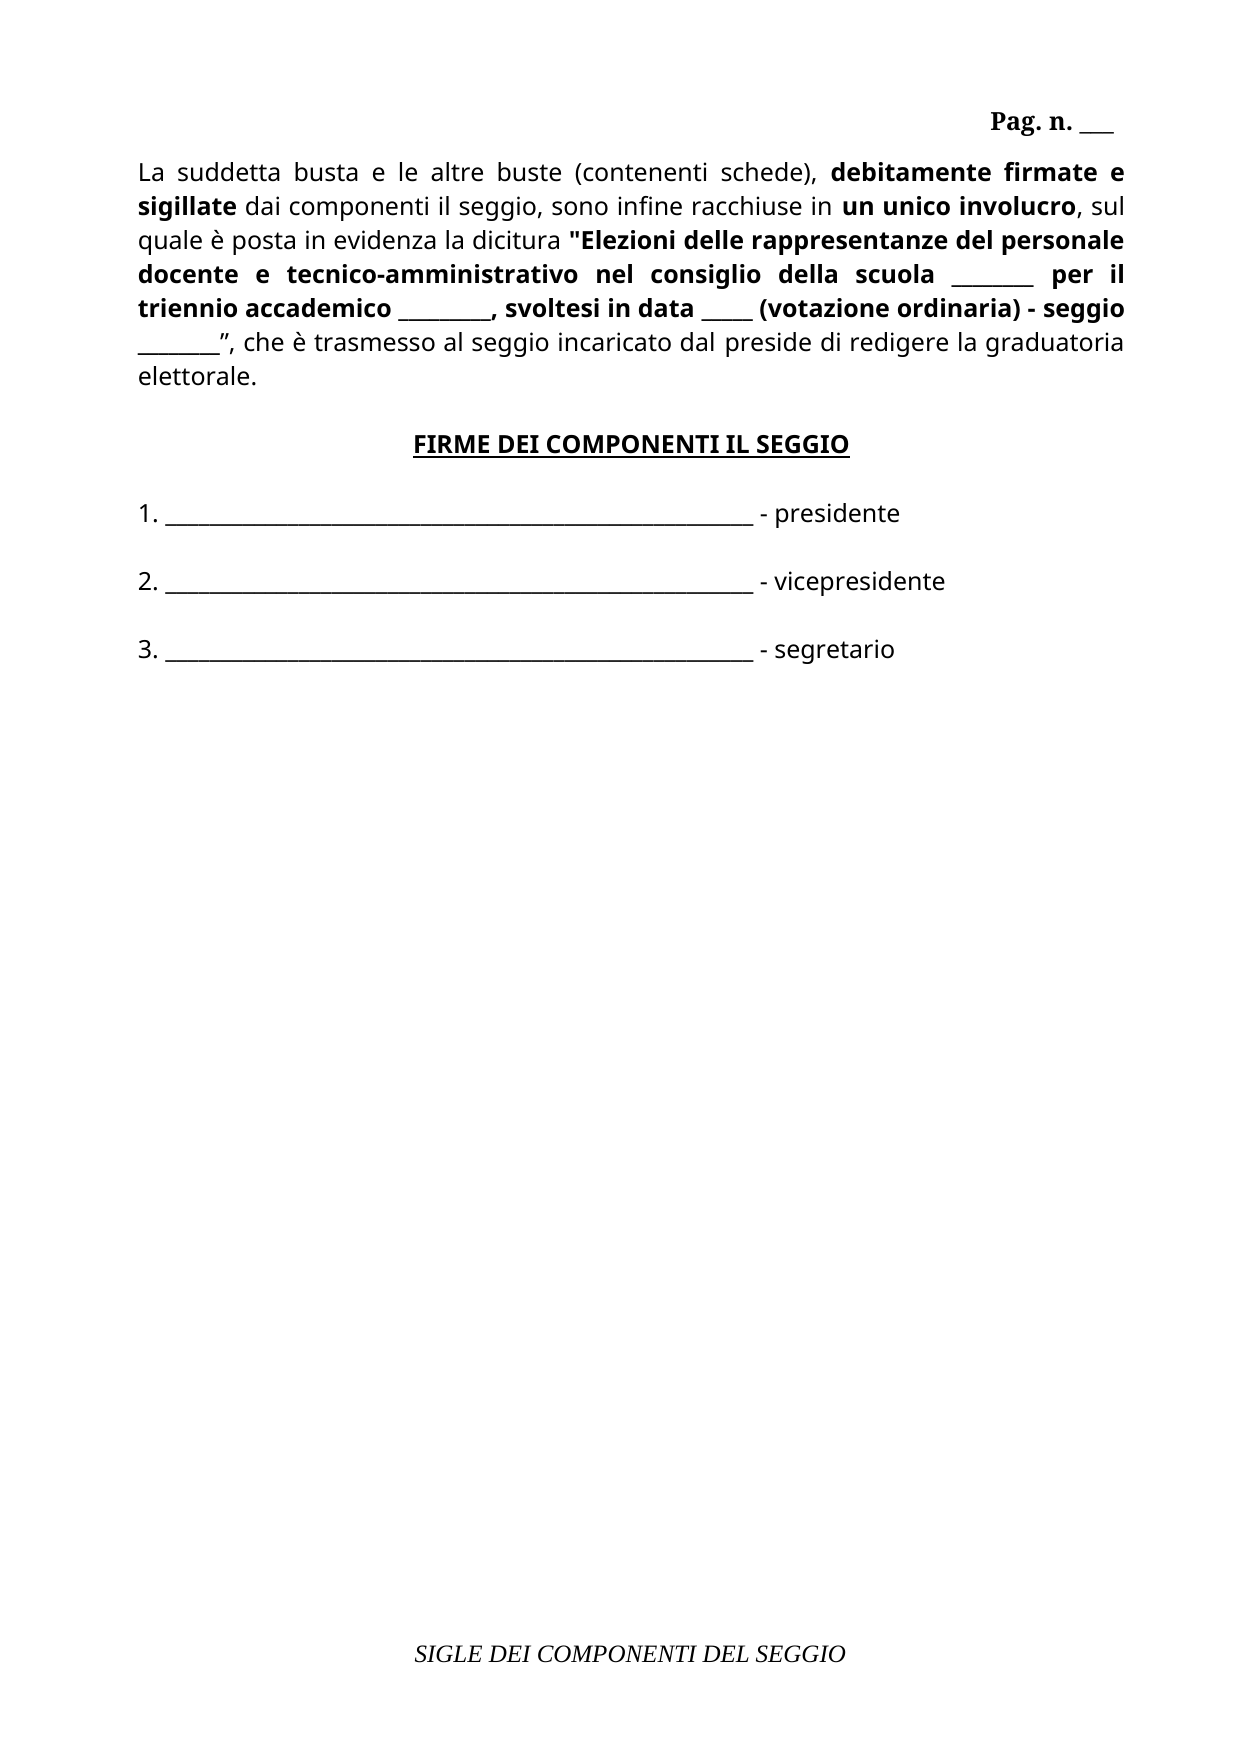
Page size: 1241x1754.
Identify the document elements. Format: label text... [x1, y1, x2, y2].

text La suddetta busta e le altre buste (contenenti schede), debitamente firmate e sigillate dai componenti il seggio, sono infine racchiuse in un unico involucro, sul quale è posta in evidenza la dicitura "Elezioni delle rappresentanze del personale docente e tecnico-amministrativo nel consiglio della scuola ________ per il triennio accademico _________, svoltesi in data _____ (votazione ordinaria) - seggio ________”, che è trasmesso al seggio incaricato dal preside di redigere la graduatoria elettorale. [138, 155, 1125, 393]
text 2. _____________________________________________________ - vicepresidente [138, 563, 1125, 597]
text 3. _____________________________________________________ - segretario [138, 632, 1125, 666]
text FIRME DEI COMPONENTI IL SEGGIO [138, 427, 1125, 461]
text 1. _____________________________________________________ - presidente [138, 495, 1125, 529]
